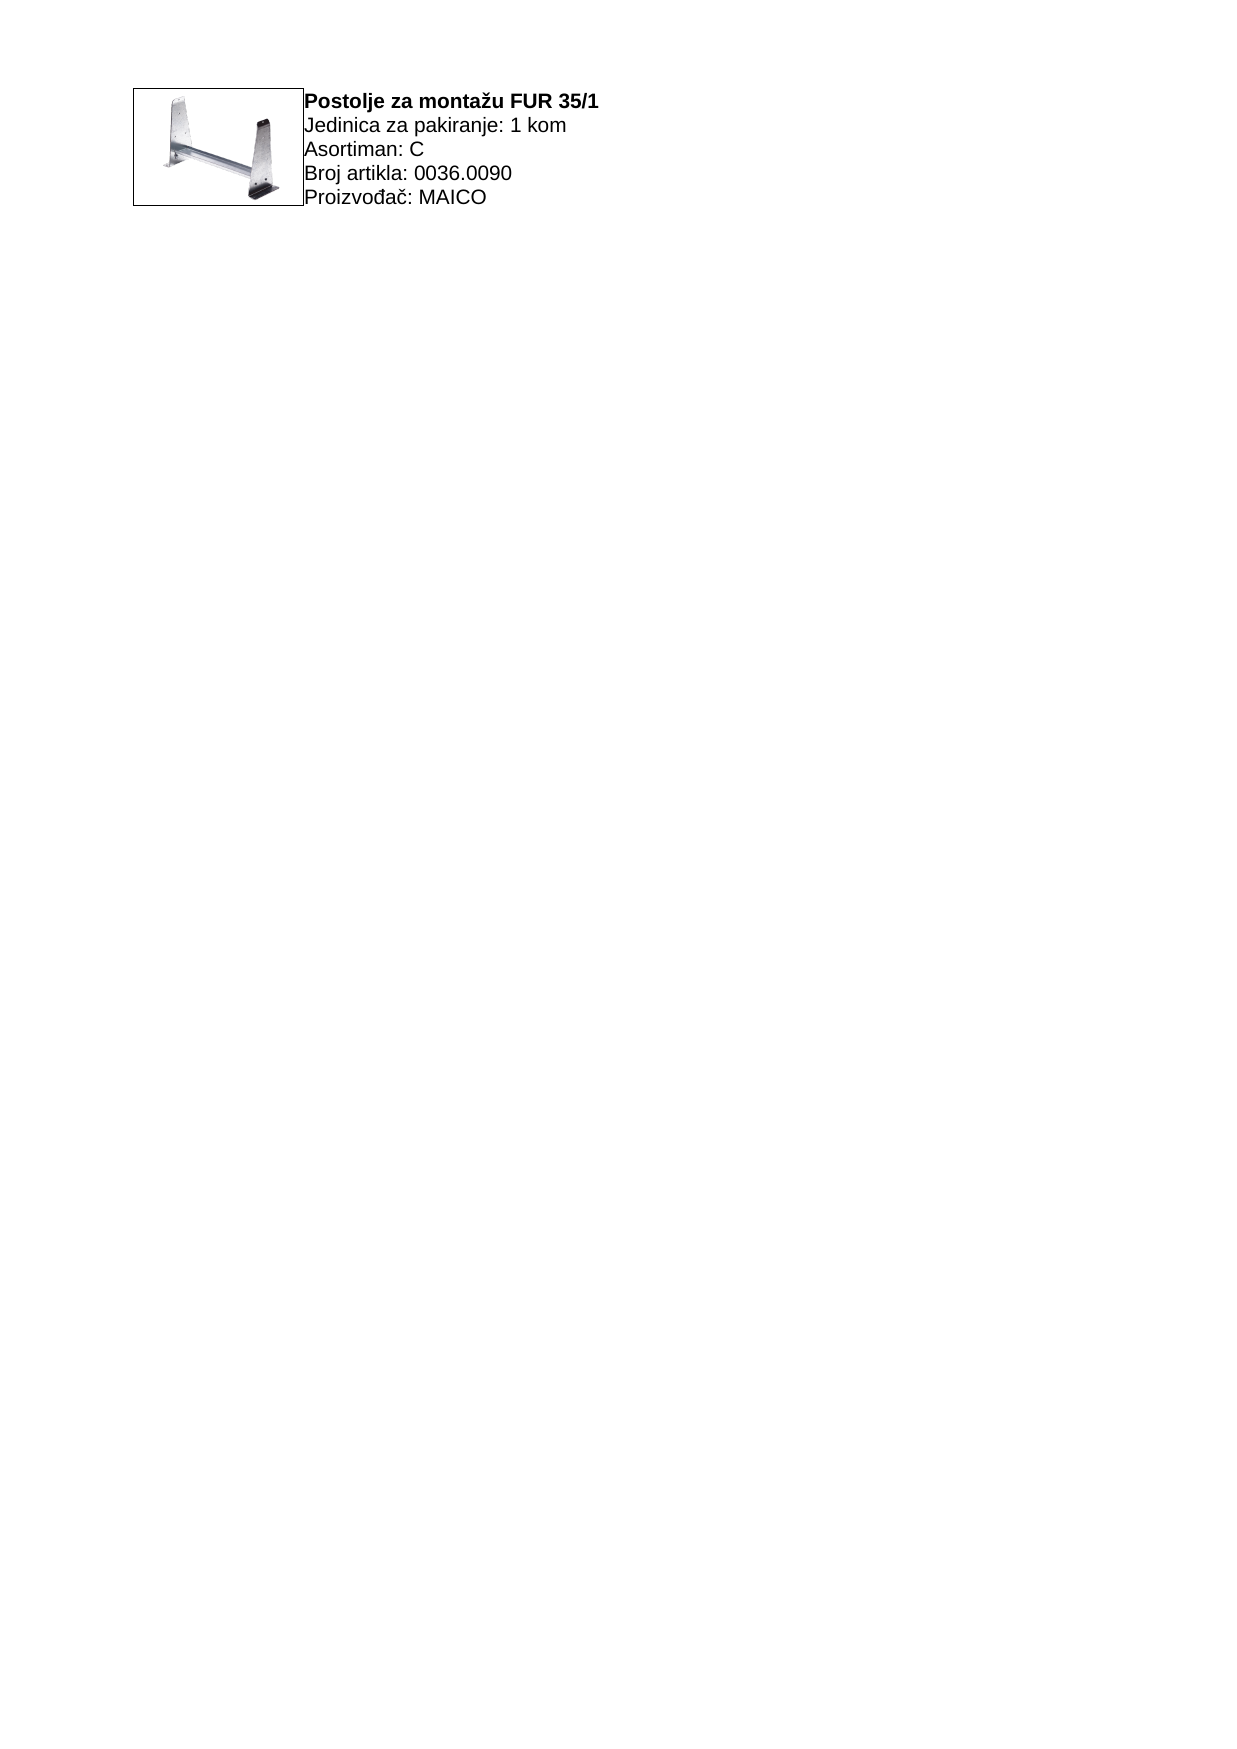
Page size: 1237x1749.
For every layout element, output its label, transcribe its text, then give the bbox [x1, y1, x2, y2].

picture [134, 89, 303, 205]
text Postolje za montažu FUR 35/1Jedinica za pakiranje: 1 komAsortiman: C Broj artikla: 0036.0090Proizvođač: MAICO [133, 89, 1148, 208]
